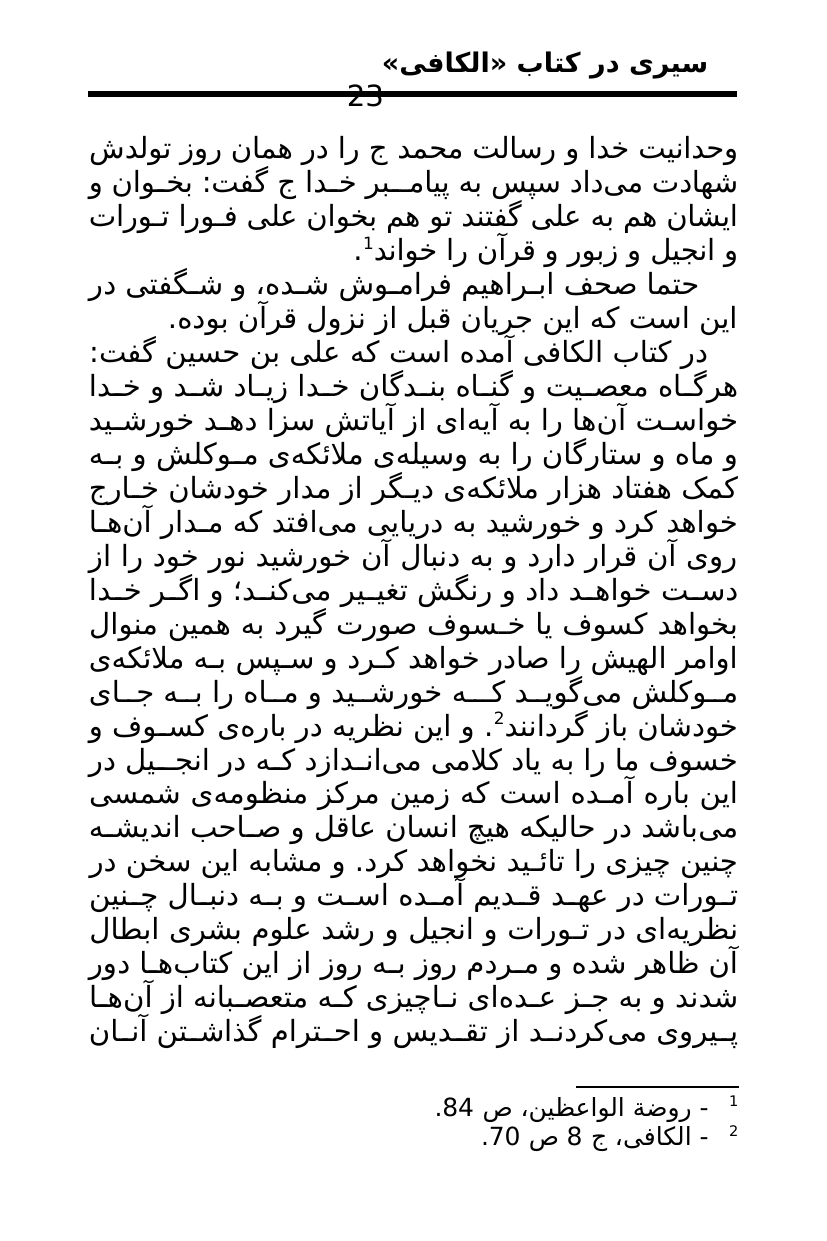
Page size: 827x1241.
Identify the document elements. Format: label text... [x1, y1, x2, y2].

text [89, 132, 738, 267]
text حتما صحف ابراهیم فراموش شده، و شگفتی در این است که این جریان قبل از نزول قرآن بوده. [89, 267, 738, 335]
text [89, 335, 738, 1048]
